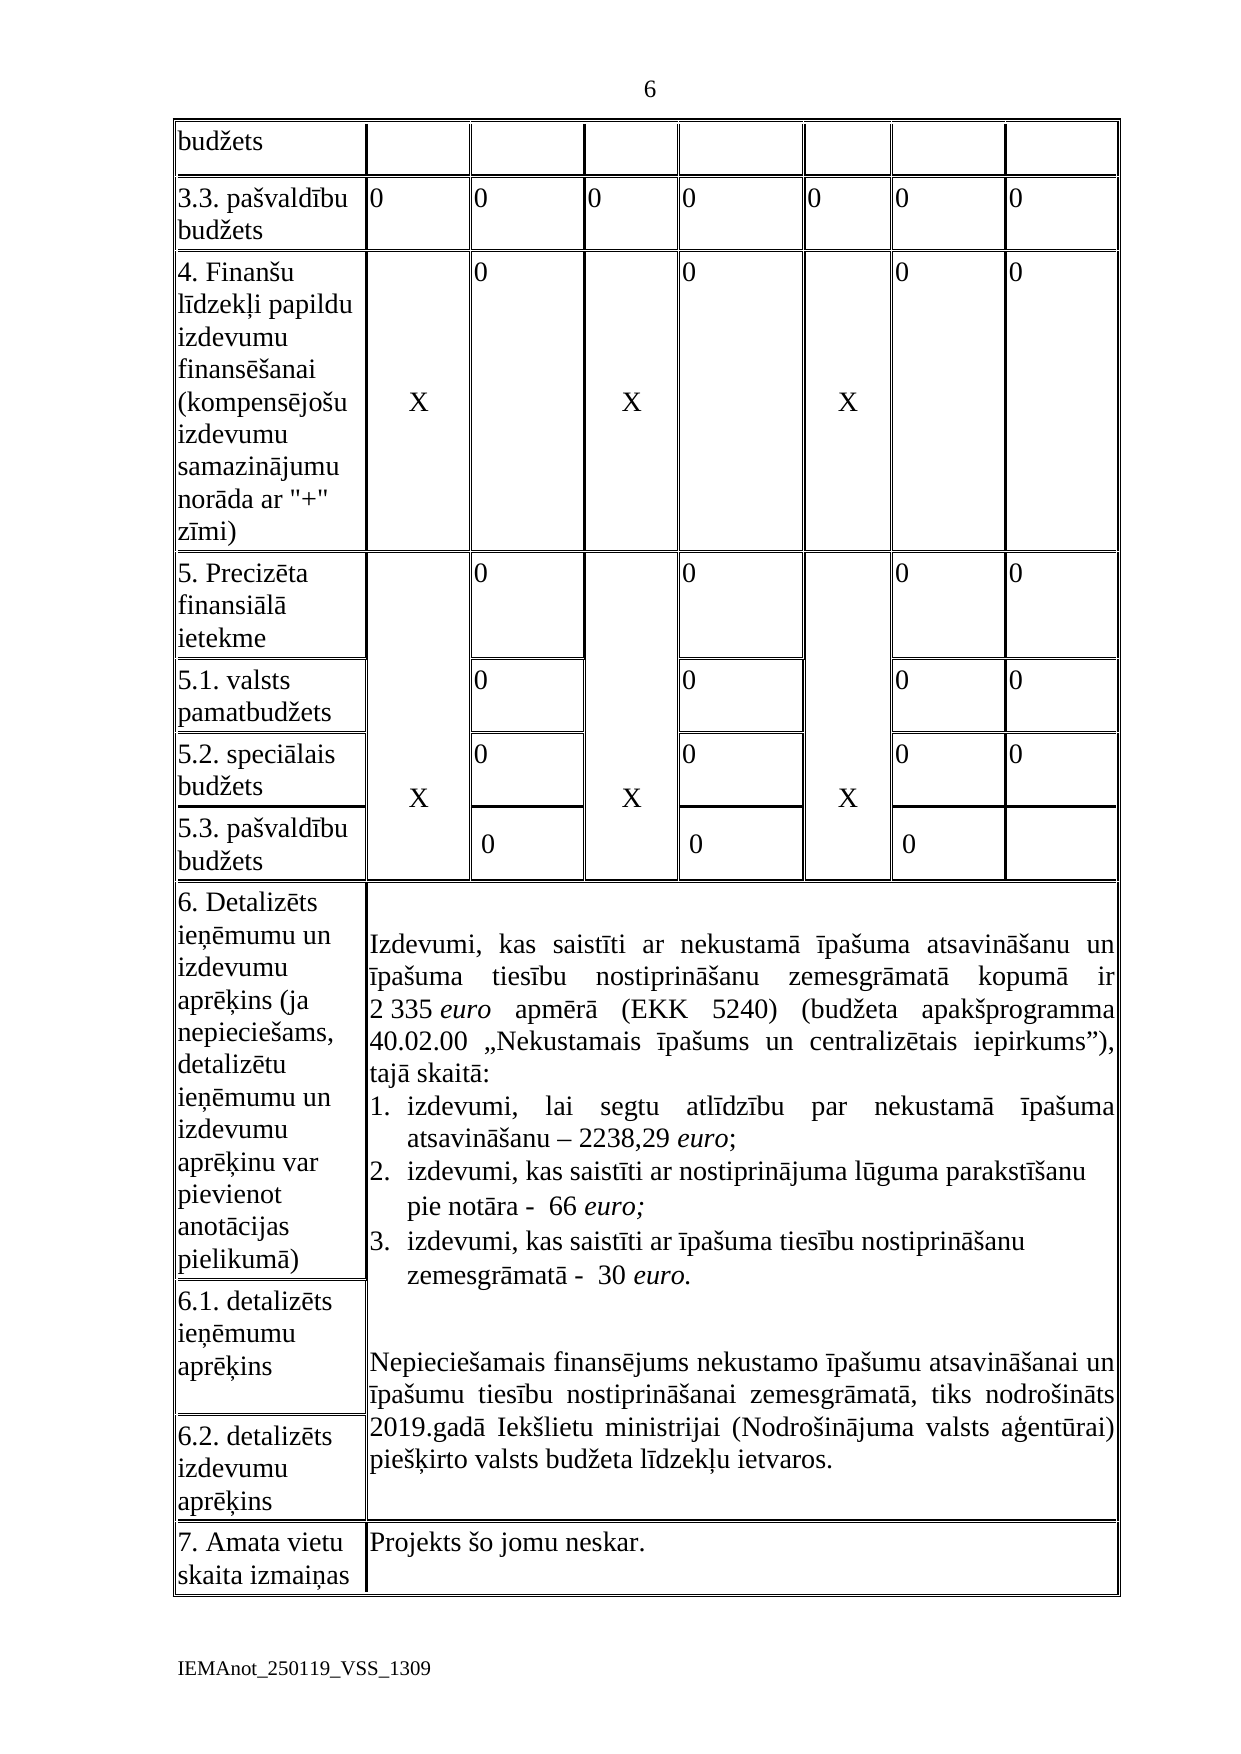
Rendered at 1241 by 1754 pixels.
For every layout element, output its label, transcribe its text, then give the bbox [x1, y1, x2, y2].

table_cell 0 [1007, 656, 1118, 731]
table_cell 0 [472, 808, 583, 879]
table_cell 7. Amata vietu skaita izmaiņas [176, 1519, 366, 1593]
table_cell 0 [472, 553, 583, 656]
table_cell 0 [368, 178, 469, 249]
table_cell X [368, 252, 469, 550]
table_cell 0 [806, 178, 890, 249]
table_cell 0 [472, 178, 583, 249]
table_cell 6.1. detalizēts ieņēmumu aprēķins [176, 1278, 365, 1412]
table_cell X [806, 553, 890, 879]
table_cell 0 [1005, 731, 1119, 805]
table_cell 5.3. pašvaldību budžets [176, 805, 365, 879]
table_cell 5.2. speciālais budžets [174, 731, 366, 805]
table_cell X [806, 252, 890, 550]
table_cell 0 [472, 252, 583, 550]
table_cell 0 [893, 553, 1004, 656]
table_cell 5. Precizēta finansiālā ietekme [174, 550, 366, 656]
table_cell 6.2. detalizēts izdevumu aprēķins [176, 1413, 365, 1519]
table_cell 0 [680, 808, 802, 879]
table_cell X [368, 553, 469, 879]
table_cell 0 [892, 122, 1005, 174]
table_cell 0 [1005, 249, 1119, 550]
table_cell 0 [679, 120, 804, 174]
table_cell Projekts šo jomu neskar. [366, 1519, 1118, 1593]
table_cell 5.1. valsts pamatbudžets [176, 656, 365, 731]
table_cell 0 [680, 178, 802, 249]
table_cell 0 [893, 178, 1004, 249]
table_cell 0 [586, 178, 677, 249]
table_cell 0 [680, 660, 802, 731]
table_cell 0 [1005, 550, 1119, 656]
table_cell 0 [472, 660, 583, 731]
table_cell 0 [472, 734, 583, 805]
table_cell 4. Finanšu līdzekļi papildu izdevumu finansēšanai (kompensējošu izdevumu samazinājumu norāda ar "+" zīmi) [174, 249, 366, 550]
table_cell 0 [366, 122, 471, 174]
table_cell 6. Detalizēts ieņēmumu un izdevumu aprēķins (ja nepieciešams, detalizētu ieņēmumu un izdevumu aprēķinu var pievienot anotācijas pielikumā) [176, 879, 365, 1277]
table_cell X [586, 553, 677, 879]
table_cell 0 [893, 252, 1004, 550]
table_cell 3.3. pašvaldību budžets [176, 174, 365, 249]
table_cell 0 [584, 122, 679, 174]
table_cell [1007, 805, 1117, 879]
table_cell 0 [804, 122, 892, 174]
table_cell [176, 122, 366, 174]
table_cell 0 [680, 734, 802, 805]
table_cell 0 [680, 252, 802, 550]
table_cell 0 [471, 122, 584, 174]
table_cell 0 [893, 660, 1004, 731]
table_cell 0 [1005, 122, 1117, 174]
table_cell 0 [893, 808, 1004, 879]
table_cell 0 [1007, 174, 1118, 249]
table_cell 0 [680, 553, 802, 656]
table_cell X [586, 252, 677, 550]
table_cell 0 [893, 734, 1004, 805]
table_cell Izdevumi, kas saistīti ar nekustamā īpašuma atsavināšanu un īpašuma tiesību nostiprināšanu zemesgrāmatā kopumā ir 2 335 euro apmērā (EKK 5240) (budžeta apakšprogramma 40.02.00 „Nekustamais īpašums un centralizētais iepirkums”), tajā skaitā: izdevumi, lai segtu atlīdzību par nekustamā īpašuma atsavināšanu – 2238,29 euro; izdevumi, kas saistīti ar nostiprinājuma lūguma parakstīšanu pie notāra - 66 euro; izdevumi, kas saistīti ar īpašuma tiesību nostiprināšanu zemesgrāmatā - 30 euro. Nepieciešamais finansējums nekustamo īpašumu atsavināšanai un īpašumu tiesību nostiprināšanai zemesgrāmatā, tiks nodrošināts 2019.gadā Iekšlietu ministrijai (Nodrošinājuma valsts aģentūrai) piešķirto valsts budžeta līdzekļu ietvaros. [368, 879, 1118, 1519]
